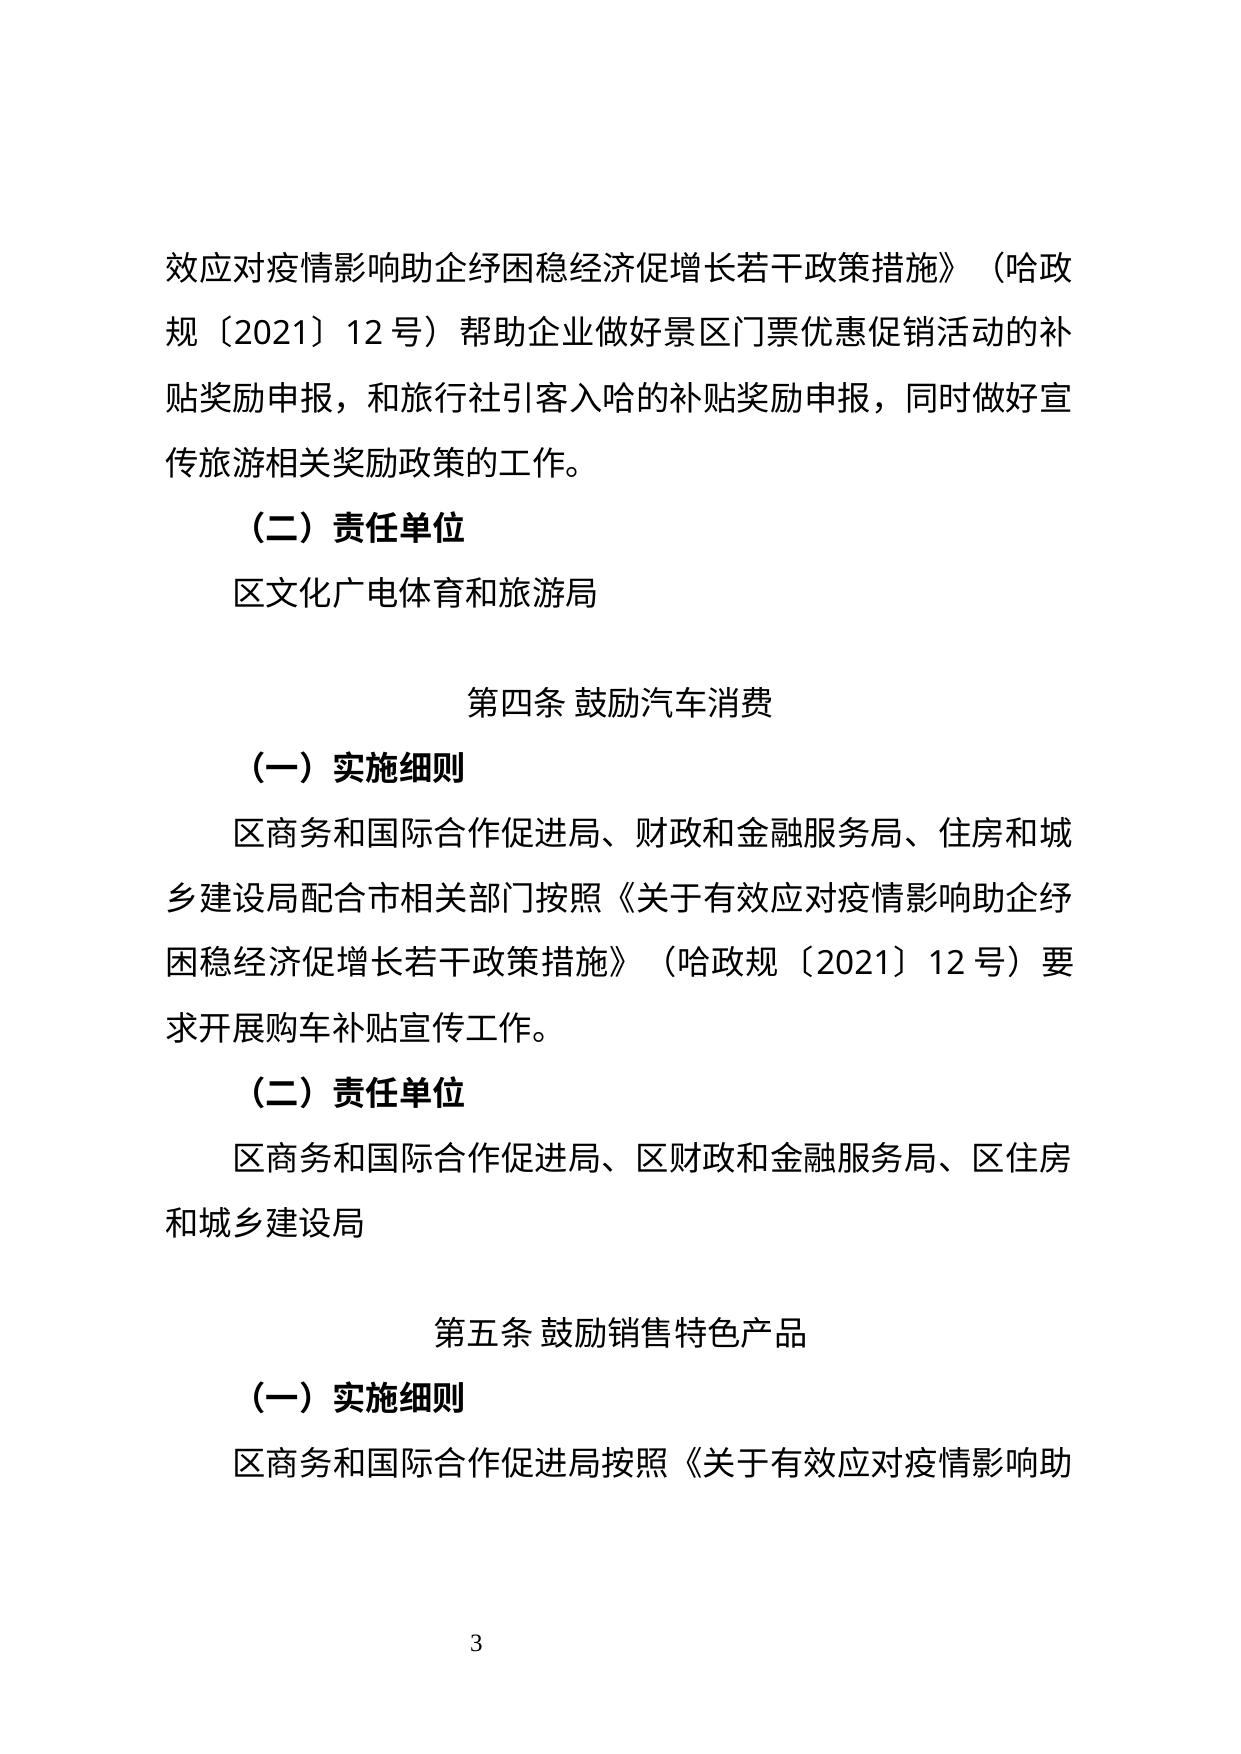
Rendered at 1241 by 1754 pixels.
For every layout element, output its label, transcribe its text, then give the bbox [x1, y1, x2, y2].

text （二）责任单位 [165, 1058, 1075, 1123]
text 区文化广电体育和旅游局 [165, 558, 1075, 623]
text 第四条 鼓励汽车消费 [165, 668, 1075, 733]
text （一）实施细则 [165, 1363, 1075, 1428]
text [165, 1428, 1075, 1493]
text （二）责任单位 [165, 493, 1075, 558]
text 第五条 鼓励销售特色产品 [165, 1298, 1075, 1363]
text 区商务和国际合作促进局、财政和金融服务局、住房和城乡建设局配合市相关部门按照《关于有效应对疫情影响助企纾困稳经济促增长若干政策措施》（哈政规〔2021〕12号）要求开展购车补贴宣传工作。 [165, 798, 1075, 1058]
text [165, 233, 1075, 493]
text （一）实施细则 [165, 733, 1075, 798]
text 区商务和国际合作促进局、区财政和金融服务局、区住房和城乡建设局 [165, 1123, 1075, 1253]
